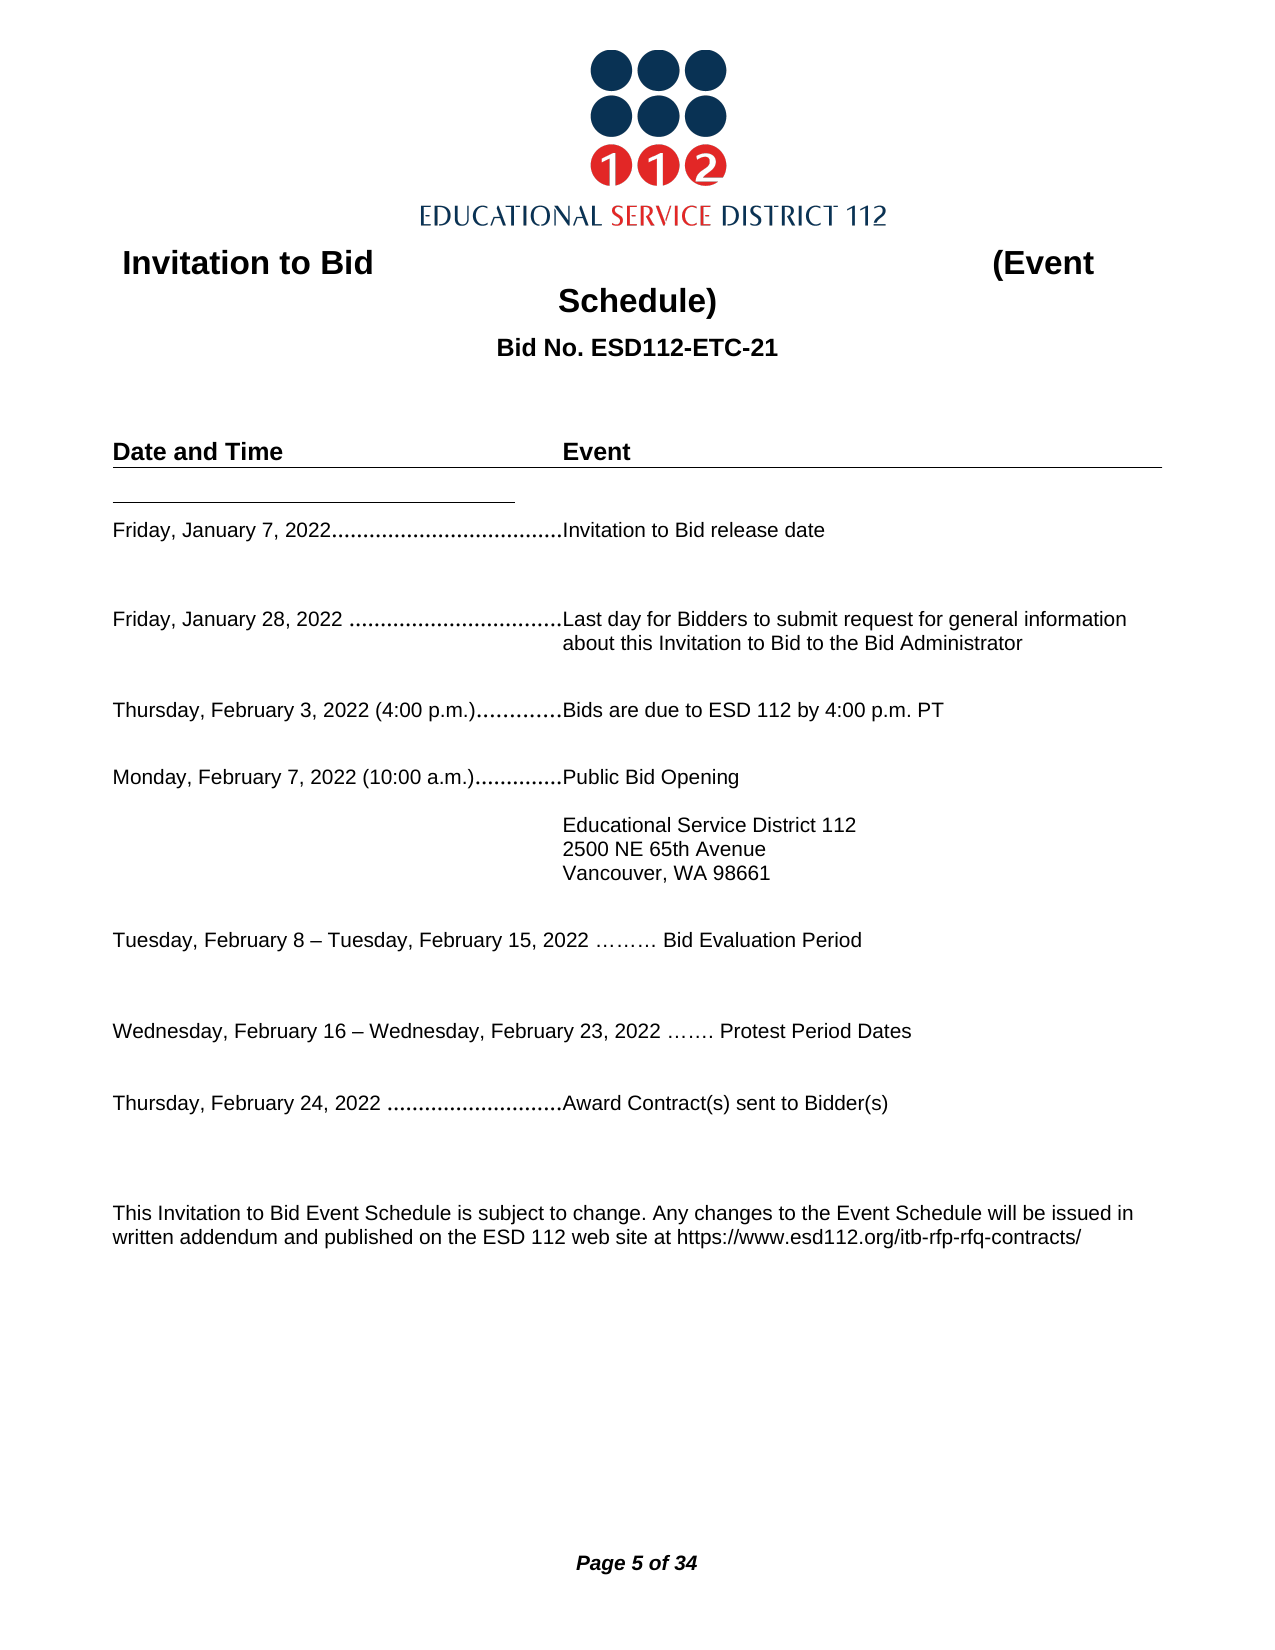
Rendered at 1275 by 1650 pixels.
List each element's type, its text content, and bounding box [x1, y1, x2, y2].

text Date and Time Event [112, 440, 1162, 468]
text Bid No. ESD112-ETC-21 [112, 332, 1162, 361]
text Friday, January 28, 2022 Last day for Bidders to submit request for general information about this Invitation to Bid to the Bid Administrator [112, 607, 1182, 655]
text Invitation to Bid (Event Schedule) [112, 243, 1162, 320]
picture [420, 50, 886, 226]
text Thursday, February 3, 2022 (4:00 p.m.) Bids are due to ESD 112 by 4:00 p.m. PT [112, 698, 1182, 722]
text Educational Service District 112 2500 NE 65th Avenue Vancouver, WA 98661 [112, 789, 1182, 885]
text Monday, February 7, 2022 (10:00 a.m.) Public Bid Opening [112, 765, 1182, 789]
text Friday, January 7, 2022 Invitation to Bid release date [112, 518, 1182, 542]
text Thursday, February 24, 2022 Award Contract(s) sent to Bidder(s) [112, 1091, 1182, 1115]
text This Invitation to Bid Event Schedule is subject to change. Any changes to the Event Schedule will be issued in written addendum and published on the ESD 112 web site at https://www.esd112.org/itb-rfp-rfq-contracts/ [112, 1201, 1162, 1249]
text Wednesday, February 16 – Wednesday, February 23, 2022 ……. Protest Period Dates [112, 1019, 1182, 1043]
text Tuesday, February 8 – Tuesday, February 15, 2022 ……… Bid Evaluation Period [112, 928, 1182, 952]
